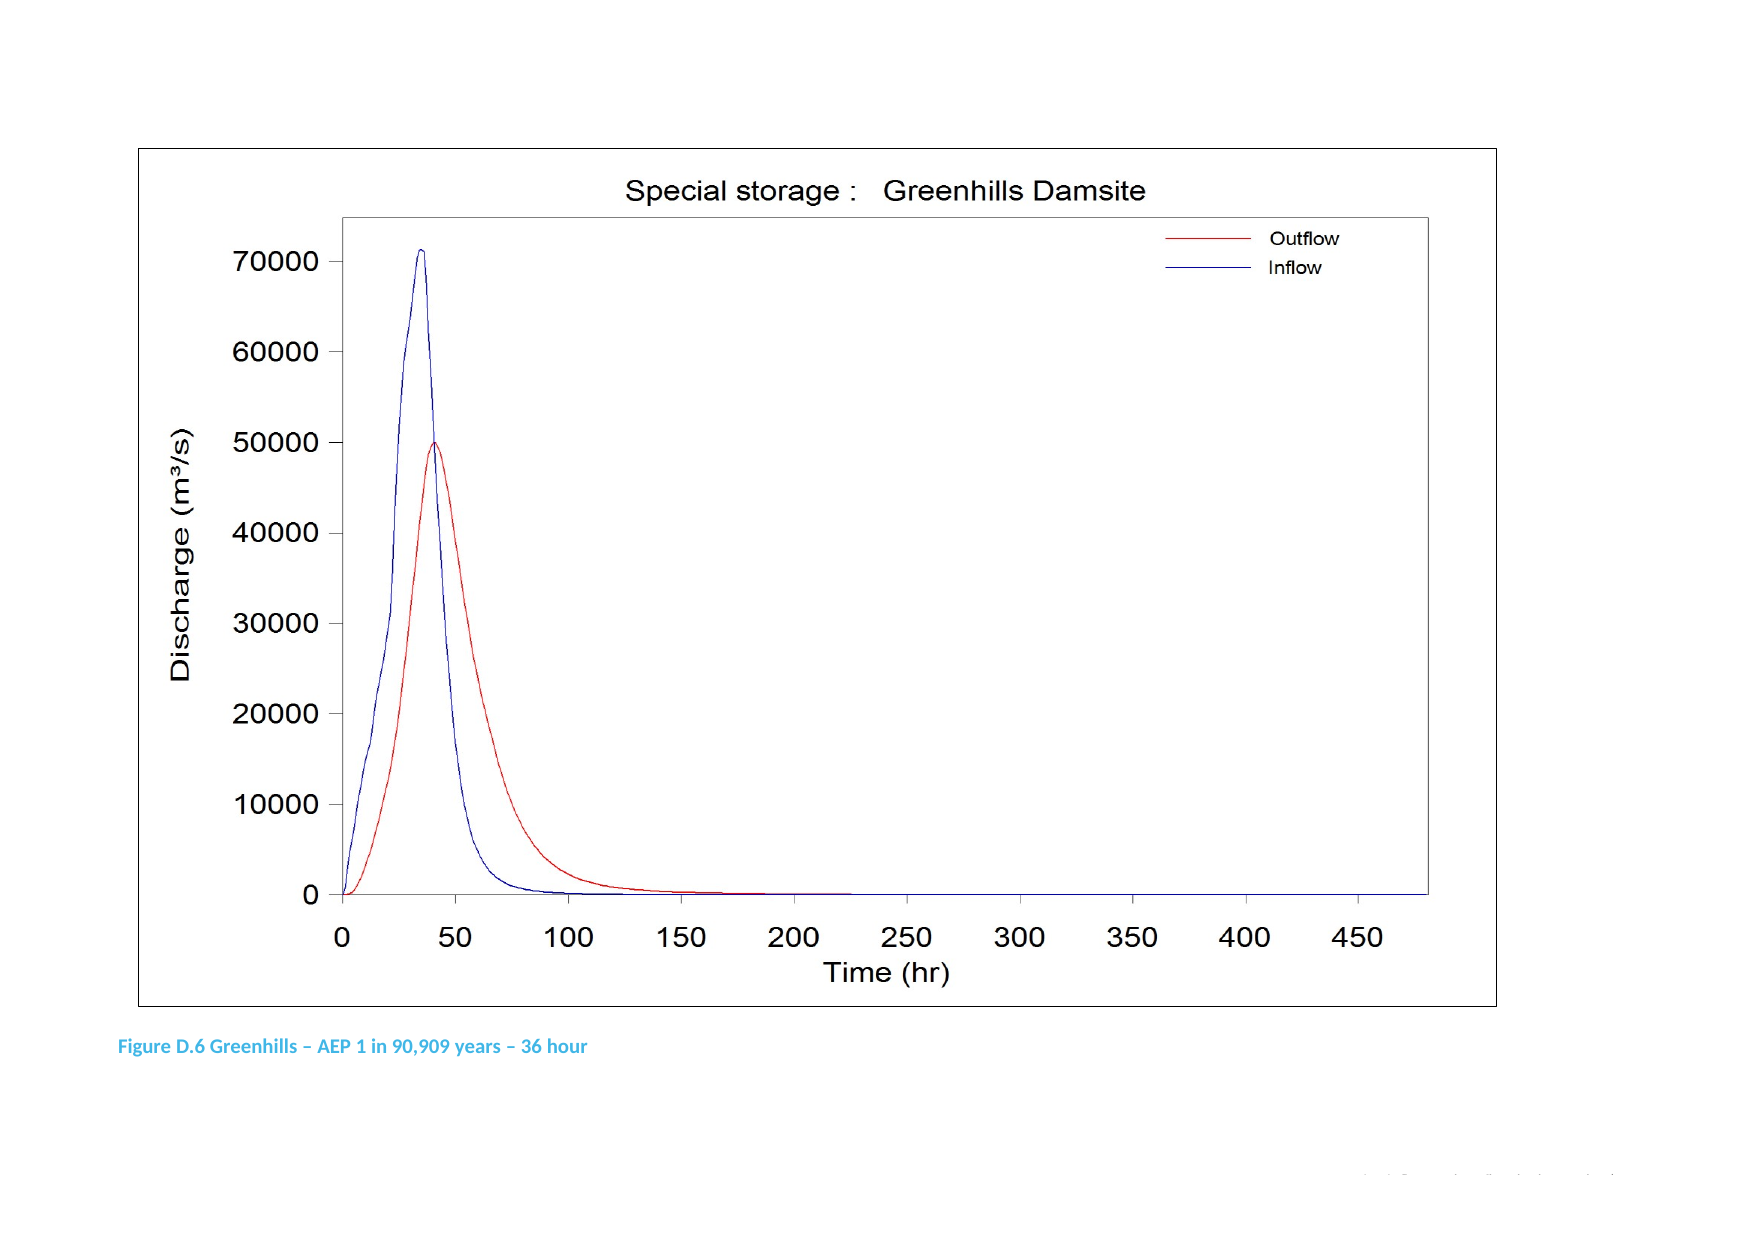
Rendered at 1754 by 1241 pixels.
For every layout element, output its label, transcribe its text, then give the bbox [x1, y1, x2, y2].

picture [139, 149, 1496, 1006]
text Figure D.6 Greenhills – AEP 1 in 90,909 years – 36 hour [118, 1033, 1648, 1059]
